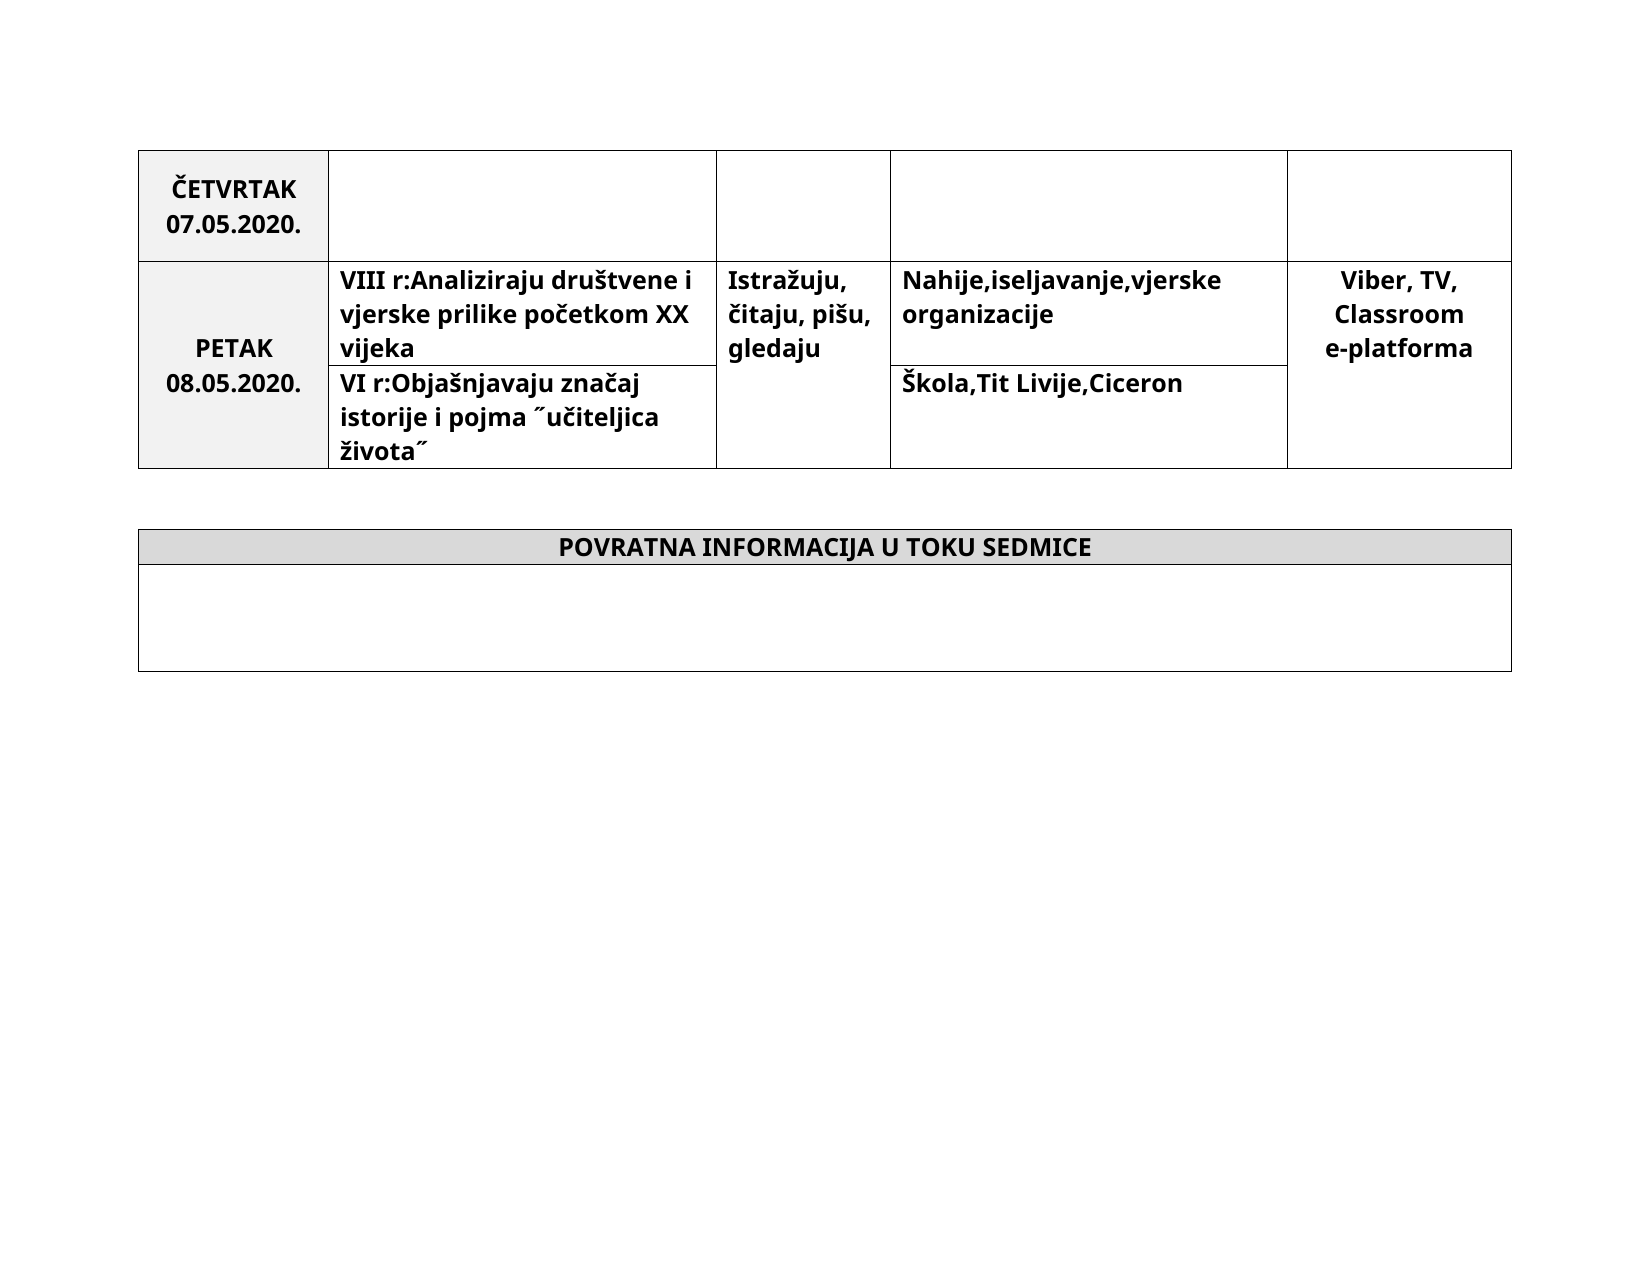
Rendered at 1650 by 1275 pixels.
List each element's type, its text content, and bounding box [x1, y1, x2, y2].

table_cell [717, 151, 890, 261]
table_cell [139, 565, 1511, 671]
table_cell Viber, TV, Classroom e-platforma [1288, 262, 1511, 468]
table_cell Istražuju, čitaju, pišu, gledaju [717, 262, 890, 468]
table_cell Škola,Tit Livije,Ciceron [891, 366, 1287, 468]
table_cell ČETVRTAK 07.05.2020. [139, 151, 328, 261]
table_cell VIII r:Analiziraju društvene i vjerske prilike početkom XX vijeka [329, 262, 716, 365]
table_cell [329, 151, 716, 261]
table_cell [1288, 151, 1511, 261]
table_cell PETAK 08.05.2020. [139, 262, 328, 468]
table_header POVRATNA INFORMACIJA U TOKU SEDMICE [139, 530, 1511, 564]
table_cell Nahije,iseljavanje,vjerske organizacije [891, 262, 1287, 365]
table_cell VI r:Objašnjavaju značaj istorije i pojma ˝učiteljica života˝ [329, 366, 716, 468]
table_cell [891, 151, 1287, 261]
